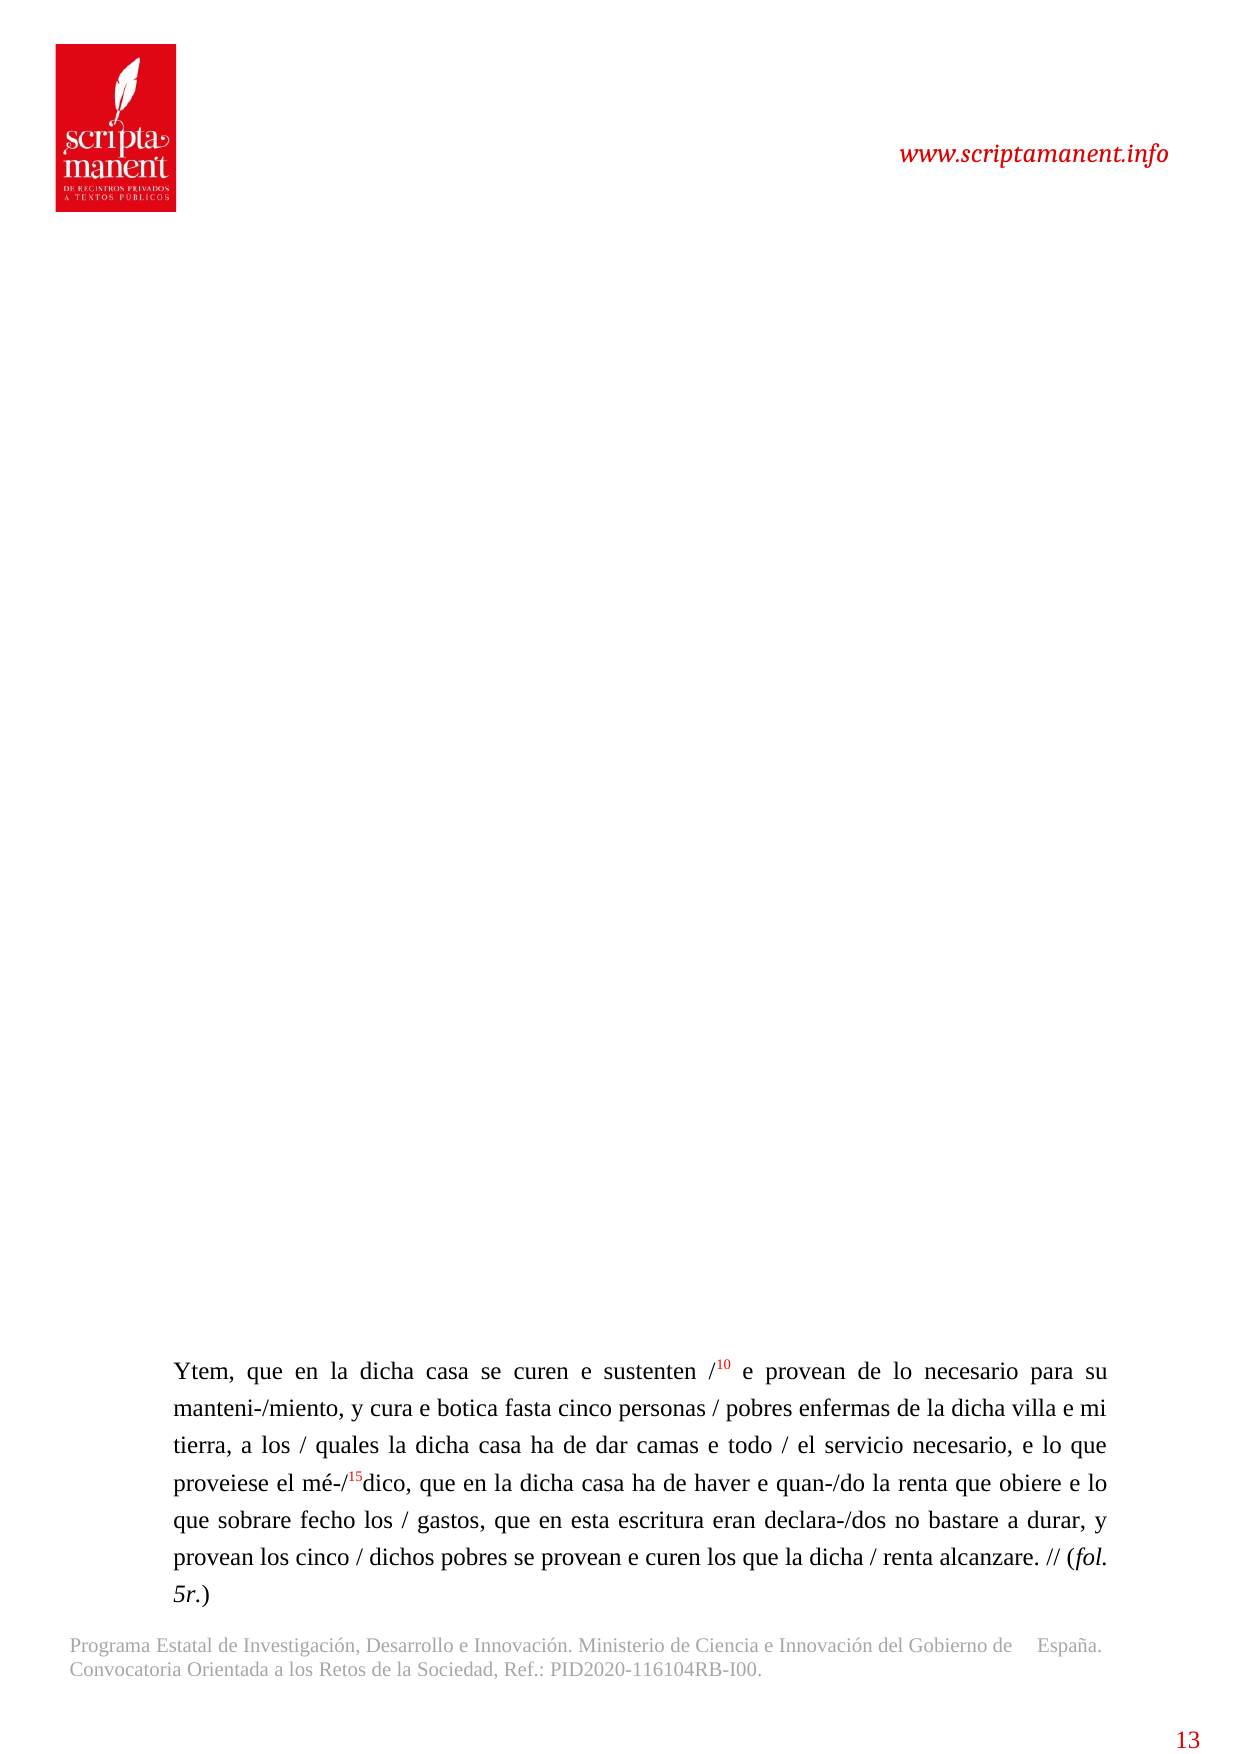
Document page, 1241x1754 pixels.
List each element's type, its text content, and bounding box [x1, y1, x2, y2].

text Ytem, que en la dicha casa se curen e sustenten /10 e provean de lo necesario para su manteni-/miento, y cura e botica fasta cinco personas / pobres enfermas de la dicha villa e mi tierra, a los / quales la dicha casa ha de dar camas e todo / el servicio necesario, e lo que proveiese el mé-/15dico, que en la dicha casa ha de haver e quan-/do la renta que obiere e lo que sobrare fecho los / gastos, que en esta escritura eran declara-/dos no bastare a durar, y provean los cinco / dichos pobres se provean e curen los que la dicha / renta alcanzare. // (fol. 5r.) [173, 1356, 1108, 1608]
picture [55, 44, 177, 212]
